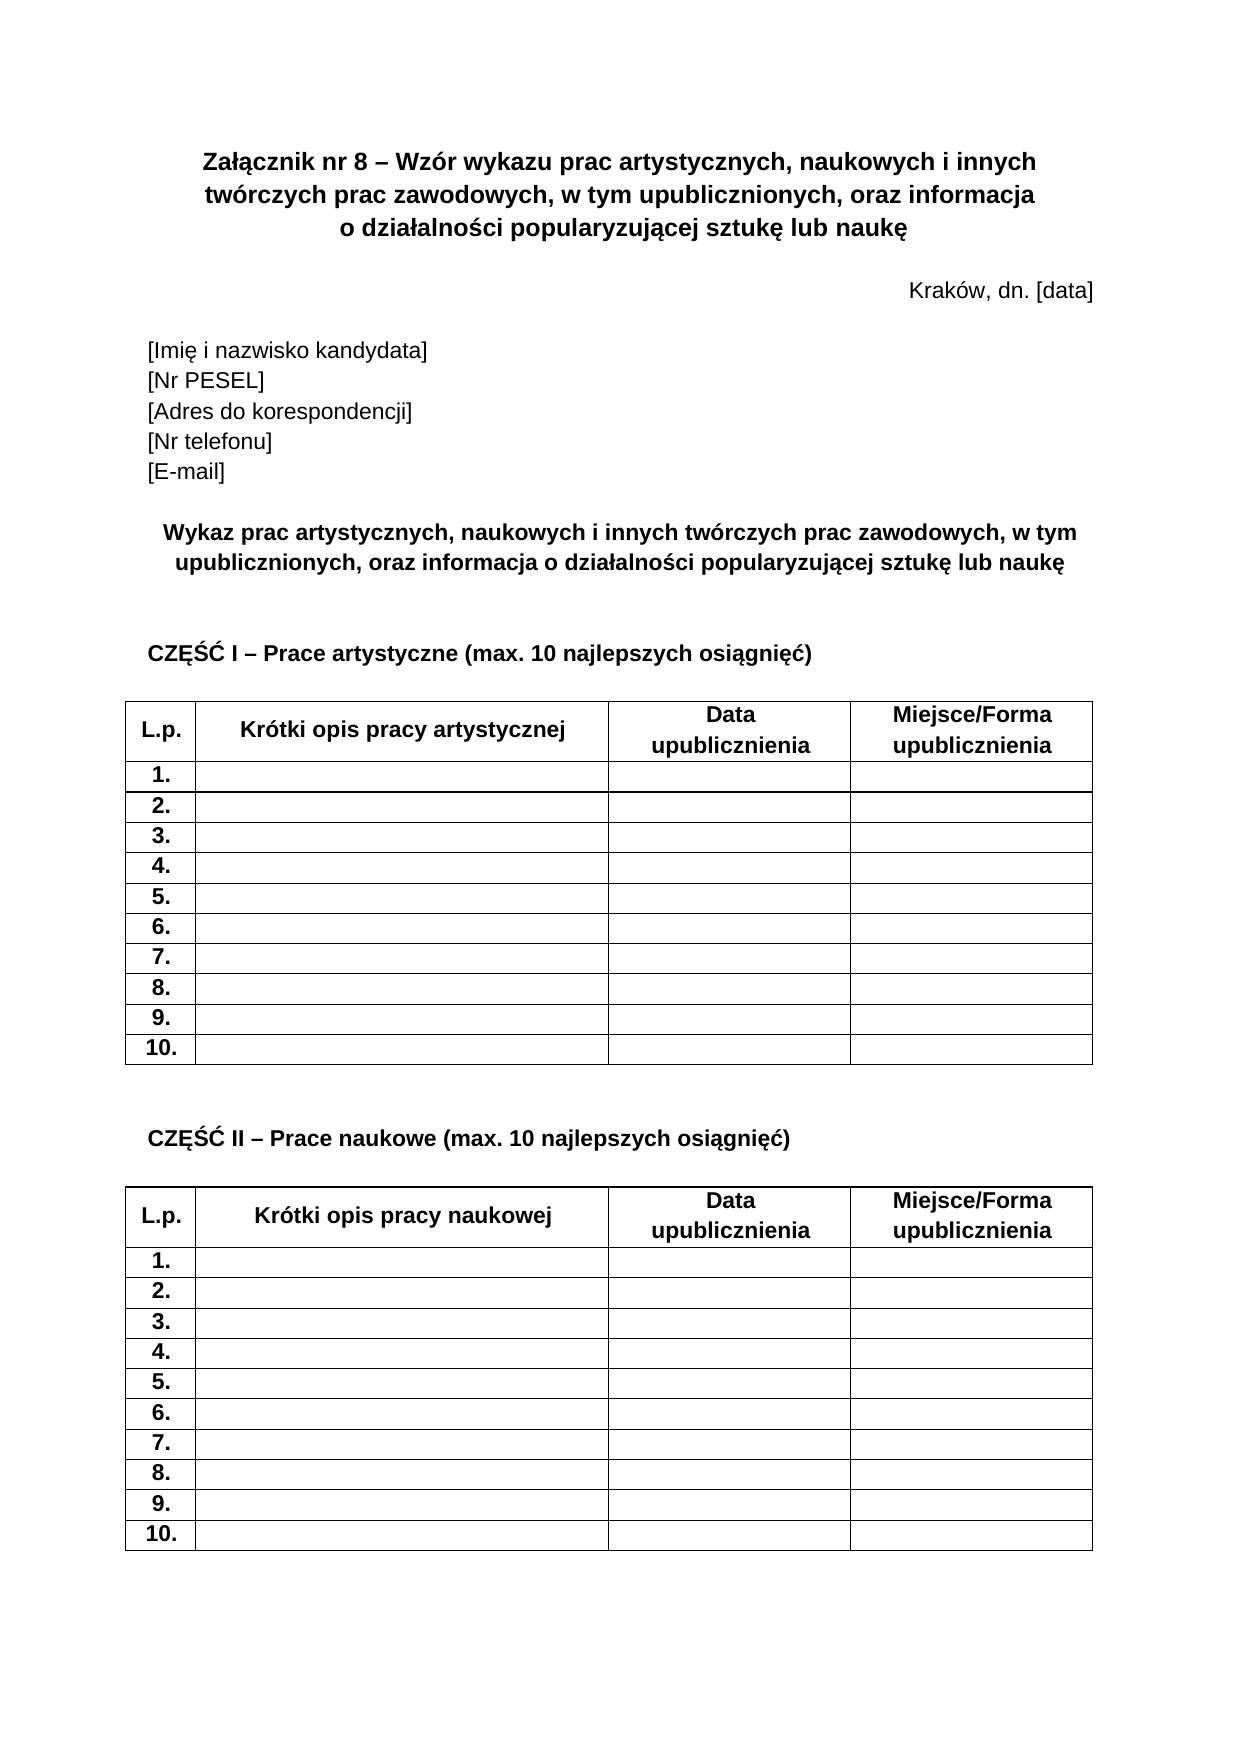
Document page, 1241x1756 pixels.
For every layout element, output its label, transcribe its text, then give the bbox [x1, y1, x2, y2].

table_cell [851, 1490, 1092, 1519]
table_header Data upublicznienia [609, 702, 850, 761]
table_cell [609, 1399, 850, 1429]
table_cell 9. [126, 1005, 195, 1034]
subtitle Wykaz prac artystycznych, naukowych i innych twórczych prac zawodowych, w tym upublicznionych, oraz informacja o działalności popularyzującej sztukę lub naukę [160, 518, 1079, 575]
table_cell [851, 1369, 1092, 1398]
table_cell [196, 762, 608, 791]
table_cell [196, 974, 608, 1003]
table_cell 3. [126, 823, 195, 852]
table_cell [851, 1430, 1092, 1459]
table_cell [196, 884, 608, 913]
table_cell [196, 1309, 608, 1338]
table_cell [851, 974, 1092, 1003]
table_cell [851, 762, 1092, 791]
table_cell [196, 1339, 608, 1368]
table_cell [609, 1248, 850, 1277]
table_cell [196, 1399, 608, 1429]
table_cell [609, 853, 850, 882]
table_cell [196, 1369, 608, 1398]
text [Adres do korespondencji] [Nr telefonu] [147, 398, 415, 454]
table_cell 10. [126, 1521, 195, 1550]
table_cell [851, 1521, 1092, 1550]
subtitle Załącznik nr 8 – Wzór wykazu prac artystycznych, naukowych i innych twórczych prac zawodowych, w tym upublicznionych, oraz informacja o działalności popularyzującej sztukę lub naukę [193, 147, 1047, 242]
table_cell [609, 1369, 850, 1398]
table_cell [609, 793, 850, 822]
table_cell 8. [126, 974, 195, 1003]
table_cell [196, 793, 608, 822]
table_cell [851, 793, 1092, 822]
text [E-mail] [147, 458, 1117, 484]
table_cell [851, 1278, 1092, 1307]
text Kraków, dn. [data] [125, 277, 1093, 303]
table_cell [851, 823, 1092, 852]
table_cell [609, 1278, 850, 1307]
table_cell [609, 1035, 850, 1064]
table_header Krótki opis pracy artystycznej [196, 702, 608, 761]
table_cell [851, 884, 1092, 913]
table_header Data upublicznienia [609, 1188, 850, 1247]
table_cell [851, 1309, 1092, 1338]
table_cell [196, 1005, 608, 1034]
table_cell 1. [126, 1248, 195, 1277]
table_cell [851, 1248, 1092, 1277]
table_cell [851, 914, 1092, 943]
table_cell [609, 1309, 850, 1338]
table_cell 9. [126, 1490, 195, 1519]
table_cell 1. [126, 762, 195, 791]
table_cell [196, 1521, 608, 1550]
table_cell [851, 1339, 1092, 1368]
table_cell 10. [126, 1035, 195, 1064]
table_cell 8. [126, 1460, 195, 1489]
table_cell [196, 823, 608, 852]
table_cell [609, 823, 850, 852]
table_cell [851, 1399, 1092, 1429]
table_cell [851, 944, 1092, 973]
table_header Krótki opis pracy naukowej [196, 1188, 608, 1247]
table_cell [851, 1460, 1092, 1489]
text CZĘŚĆ I – Prace artystyczne (max. 10 najlepszych osiągnięć) [147, 639, 1117, 666]
table_cell [609, 1490, 850, 1519]
table_cell 7. [126, 1430, 195, 1459]
table_header Miejsce/Forma upublicznienia [851, 702, 1092, 761]
table_cell [609, 944, 850, 973]
table_cell 5. [126, 1369, 195, 1398]
table_cell [609, 1005, 850, 1034]
table_cell [609, 1430, 850, 1459]
text [Imię i nazwisko kandydata] [Nr PESEL] [147, 337, 431, 394]
table_cell [196, 1430, 608, 1459]
table_cell [609, 884, 850, 913]
table_cell 5. [126, 884, 195, 913]
table_cell [196, 1278, 608, 1307]
table_cell [851, 853, 1092, 882]
table_cell 4. [126, 1339, 195, 1368]
table_cell [609, 914, 850, 943]
table_cell 3. [126, 1309, 195, 1338]
table_cell 7. [126, 944, 195, 973]
table_header L.p. [126, 702, 195, 761]
table_cell [196, 1490, 608, 1519]
table_cell 4. [126, 853, 195, 882]
text CZĘŚĆ II – Prace naukowe (max. 10 najlepszych osiągnięć) [147, 1125, 1117, 1152]
table_cell 2. [126, 1278, 195, 1307]
table_cell [196, 1035, 608, 1064]
table_cell [851, 1005, 1092, 1034]
table_cell [609, 1460, 850, 1489]
table_cell [609, 1521, 850, 1550]
table_cell [609, 762, 850, 791]
table_header L.p. [126, 1188, 195, 1247]
table_cell [196, 1248, 608, 1277]
table_cell [196, 1460, 608, 1489]
table_header Miejsce/Forma upublicznienia [851, 1188, 1092, 1247]
table_cell [609, 974, 850, 1003]
table_cell [196, 944, 608, 973]
table_cell 6. [126, 1399, 195, 1429]
table_cell 6. [126, 914, 195, 943]
table_cell 2. [126, 793, 195, 822]
table_cell [196, 853, 608, 882]
table_cell [196, 914, 608, 943]
table_cell [609, 1339, 850, 1368]
table_cell [851, 1035, 1092, 1064]
